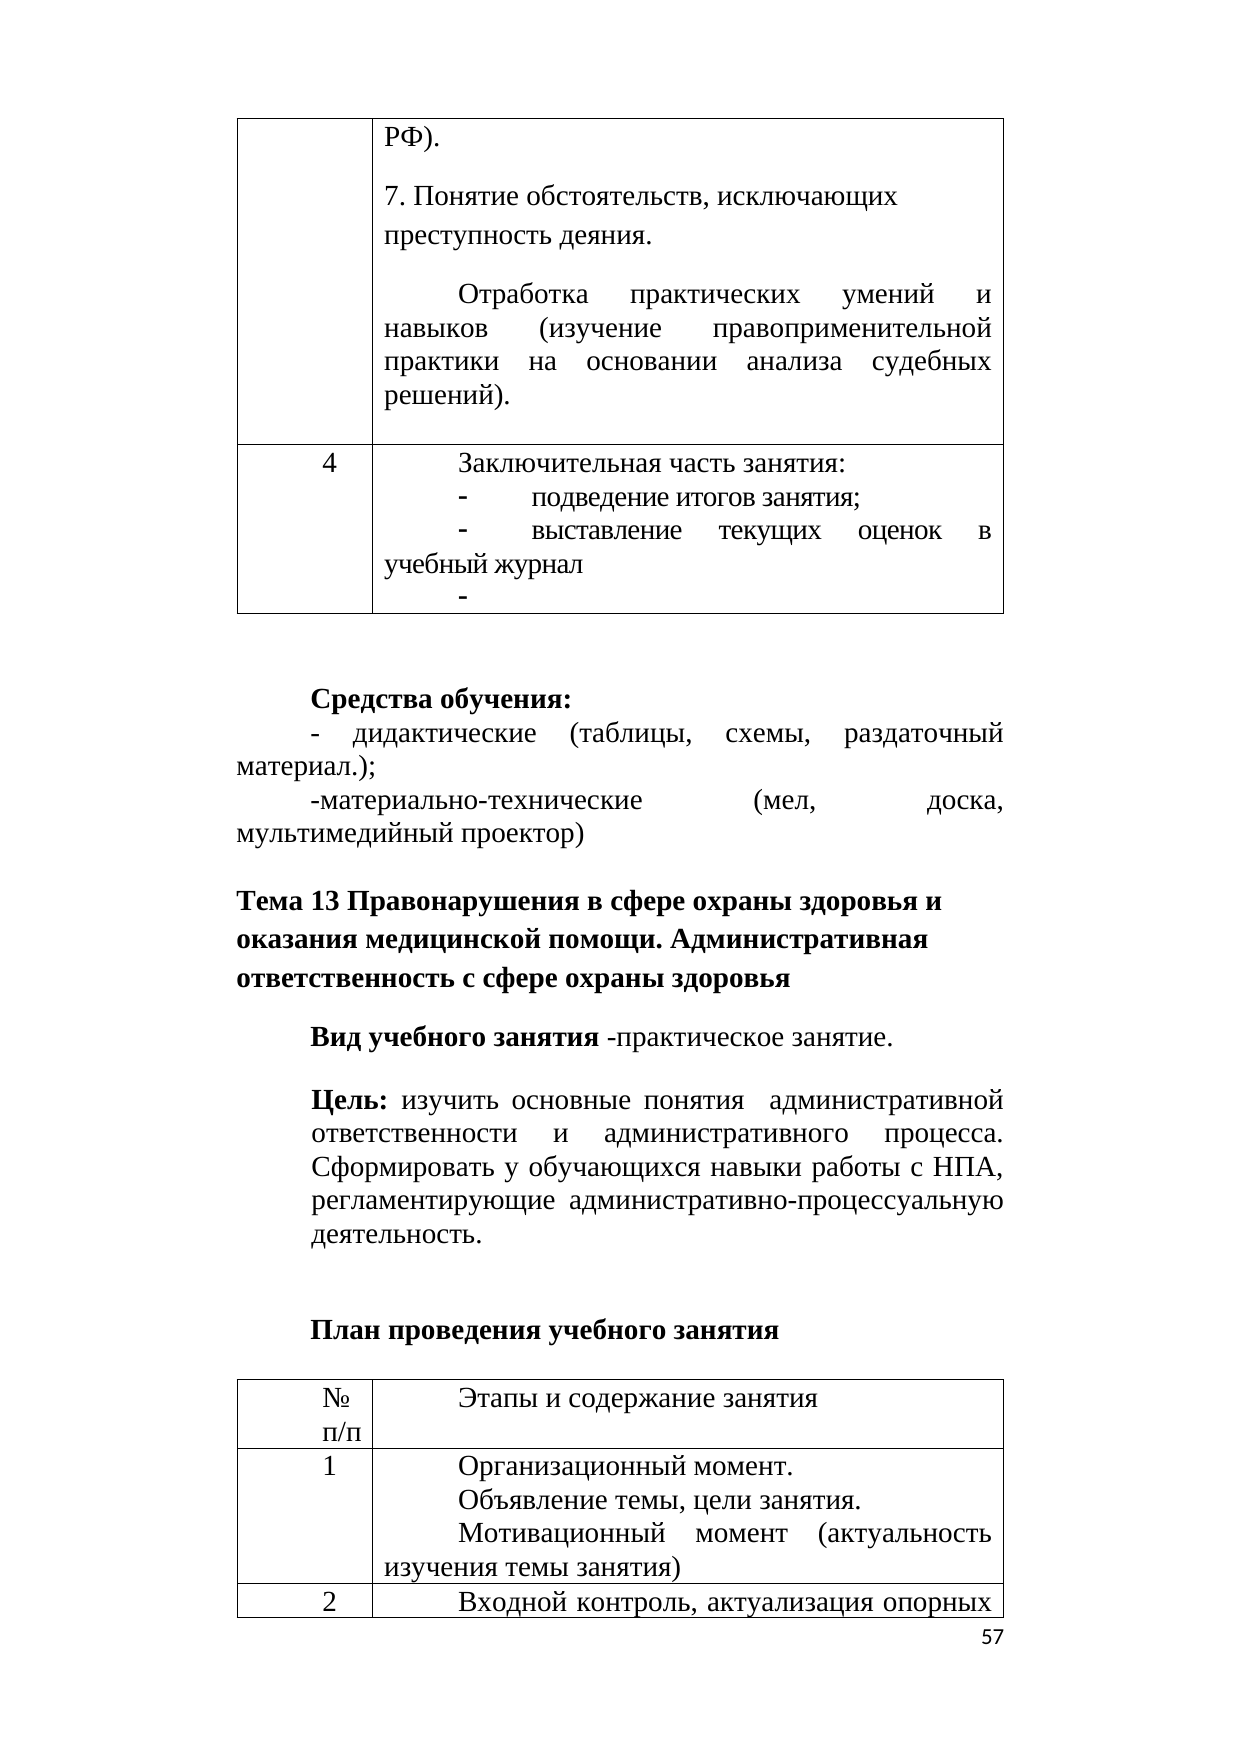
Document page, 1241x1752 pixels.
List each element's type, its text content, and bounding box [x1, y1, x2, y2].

table_cell Организационный момент. Объявление темы, цели занятия. Мотивационный момент (актуальность изучения темы занятия) [373, 1449, 1003, 1583]
text Цель: изучить основные понятия административной ответственности и административного процесса. Сформировать у обучающихся навыки работы с НПА, регламентирующие административно-процессуальную деятельность. [311, 1082, 1004, 1249]
table_cell 1 [238, 1449, 372, 1583]
table_cell 3 [238, 119, 372, 444]
text -материально-технические (мел, доска, мультимедийный проектор) [236, 782, 1004, 849]
text Тема 13 Правонарушения в сфере охраны здоровья и оказания медицинской помощи. Административная ответственность с сфере охраны здоровья [236, 883, 1004, 993]
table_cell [373, 119, 1003, 444]
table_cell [373, 1584, 1003, 1617]
text Средства обучения: [236, 681, 1004, 715]
table_cell Заключительная часть занятия: подведение итогов занятия; выставление текущих оценок в учебный журнал [373, 445, 1003, 613]
text - дидактические (таблицы, схемы, раздаточный материал.); [236, 715, 1004, 782]
table_header Этапы и содержание занятия [373, 1380, 1003, 1447]
table_cell 2 [238, 1584, 372, 1617]
text План проведения учебного занятия [236, 1312, 1004, 1346]
table_cell 4 [238, 445, 372, 613]
table_header № п/п [238, 1380, 372, 1447]
text Вид учебного занятия -практическое занятие. [236, 1019, 1004, 1053]
